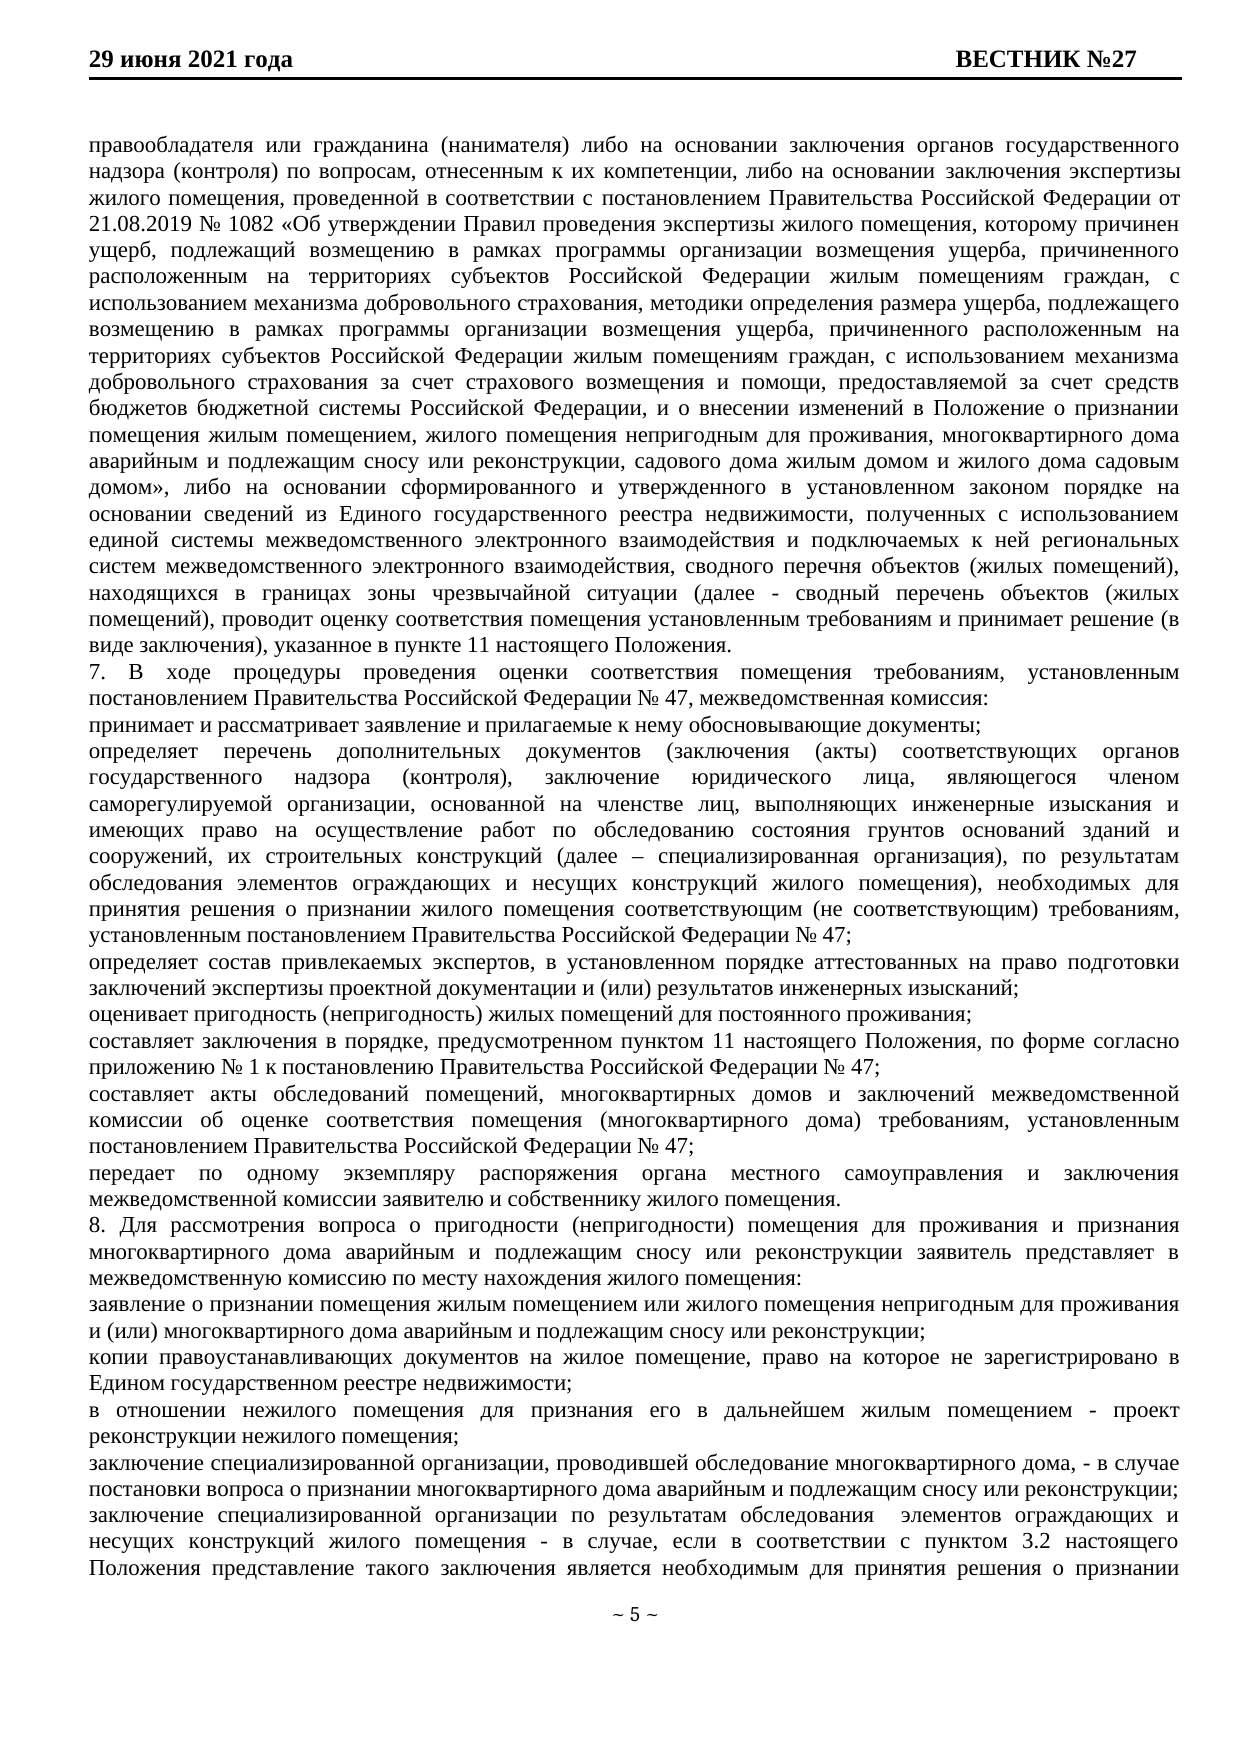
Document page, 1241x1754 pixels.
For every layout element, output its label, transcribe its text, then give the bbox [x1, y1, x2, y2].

text 8. Для рассмотрения вопроса о пригодности (непригодности) помещения для проживания и признания многоквартирного дома аварийным и подлежащим сносу или реконструкции заявитель представляет в межведомственную комиссию по месту нахождения жилого помещения: [89, 1211, 1181, 1290]
text составляет акты обследований помещений, многоквартирных домов и заключений межведомственной комиссии об оценке соответствия помещения (многоквартирного дома) требованиям, установленным постановлением Правительства Российской Федерации № 47; [89, 1079, 1181, 1159]
text копии правоустанавливающих документов на жилое помещение, право на которое не зарегистрировано в Едином государственном реестре недвижимости; [89, 1343, 1181, 1396]
text заявление о признании помещения жилым помещением или жилого помещения непригодным для проживания и (или) многоквартирного дома аварийным и подлежащим сносу или реконструкции; [89, 1290, 1181, 1343]
text 7. В ходе процедуры проведения оценки соответствия помещения требованиям, установленным постановлением Правительства Российской Федерации № 47, межведомственная комиссия: [89, 658, 1181, 711]
text заключение специализированной организации, проводившей обследование многоквартирного дома, - в случае постановки вопроса о признании многоквартирного дома аварийным и подлежащим сносу или реконструкции; [89, 1448, 1181, 1501]
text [89, 1501, 1181, 1580]
text составляет заключения в порядке, предусмотренном пунктом 11 настоящего Положения, по форме согласно приложению № 1 к постановлению Правительства Российской Федерации № 47; [89, 1027, 1181, 1079]
text определяет перечень дополнительных документов (заключения (акты) соответствующих органов государственного надзора (контроля), заключение юридического лица, являющегося членом саморегулируемой организации, основанной на членстве лиц, выполняющих инженерные изыскания и имеющих право на осуществление работ по обследованию состояния грунтов оснований зданий и сооружений, их строительных конструкций (далее – специализированная организация), по результатам обследования элементов ограждающих и несущих конструкций жилого помещения), необходимых для принятия решения о признании жилого помещения соответствующим (не соответствующим) требованиям, установленным постановлением Правительства Российской Федерации № 47; [89, 737, 1181, 948]
text оценивает пригодность (непригодность) жилых помещений для постоянного проживания; [89, 1001, 1181, 1027]
text определяет состав привлекаемых экспертов, в установленном порядке аттестованных на право подготовки заключений экспертизы проектной документации и (или) результатов инженерных изысканий; [89, 948, 1181, 1001]
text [89, 131, 1181, 658]
text принимает и рассматривает заявление и прилагаемые к нему обосновывающие документы; [89, 711, 1181, 737]
text в отношении нежилого помещения для признания его в дальнейшем жилым помещением - проект реконструкции нежилого помещения; [89, 1396, 1181, 1448]
text передает по одному экземпляру распоряжения органа местного самоуправления и заключения межведомственной комиссии заявителю и собственнику жилого помещения. [89, 1159, 1181, 1211]
